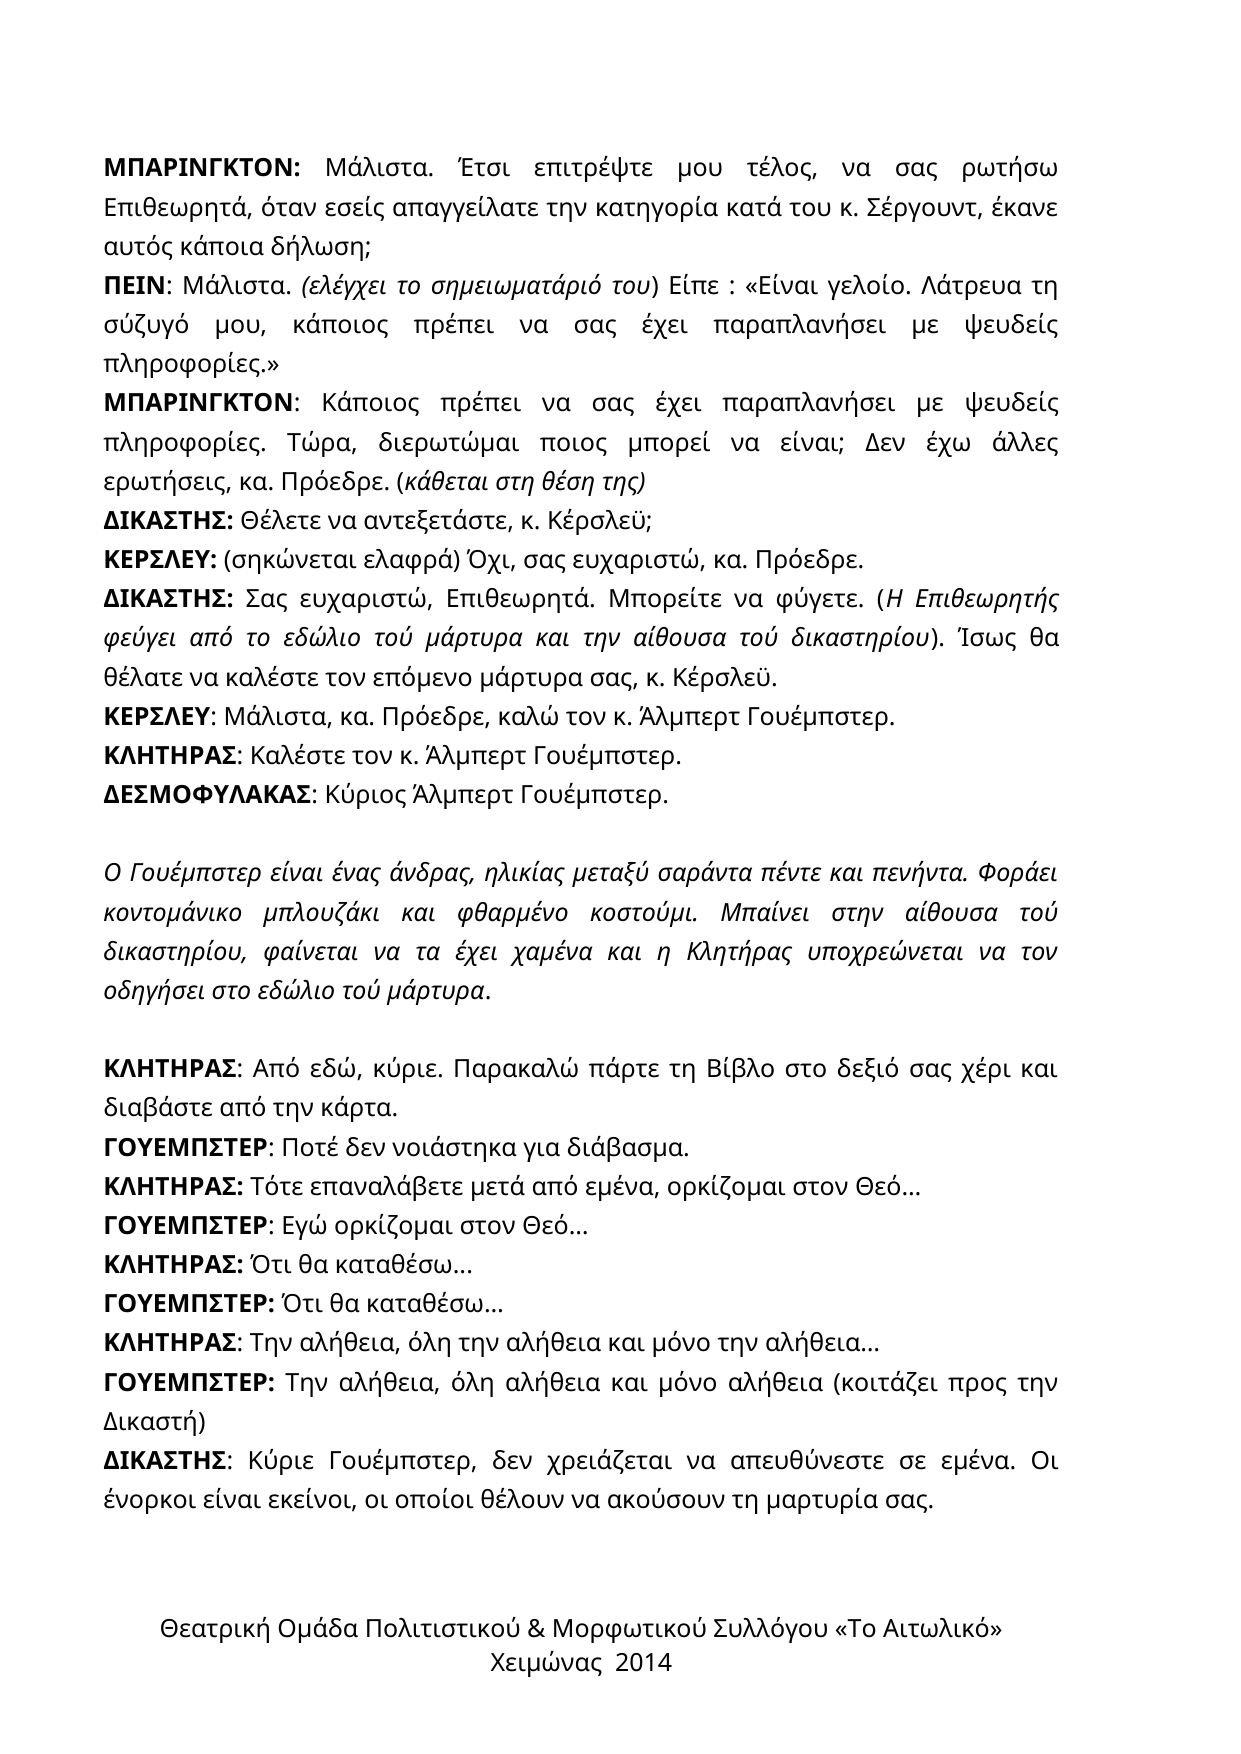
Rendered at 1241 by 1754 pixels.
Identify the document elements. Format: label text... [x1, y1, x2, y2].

text ΓΟΥΕΜΠΣΤΕΡ: Εγώ ορκίζομαι στον Θεό… [103, 1207, 1059, 1242]
text ΓΟΥΕΜΠΣΤΕΡ: Την αλήθεια, όλη αλήθεια και μόνο αλήθεια (κοιτάζει προς την Δικαστή) [103, 1364, 1059, 1437]
text Ο Γουέμπστερ είναι ένας άνδρας, ηλικίας μεταξύ σαράντα πέντε και πενήντα. Φοράει κοντομάνικο μπλουζάκι και φθαρμένο κοστούμι. Μπαίνει στην αίθουσα τού δικαστηρίου, φαίνεται να τα έχει χαμένα και η Κλητήρας υποχρεώνεται να τον οδηγήσει στο εδώλιο τού μάρτυρα. [103, 855, 1059, 1007]
text ΚΛΗΤΗΡΑΣ: Την αλήθεια, όλη την αλήθεια και μόνο την αλήθεια… [103, 1325, 1059, 1359]
text ΓΟΥΕΜΠΣΤΕΡ: Ποτέ δεν νοιάστηκα για διάβασμα. [103, 1129, 1059, 1163]
text ΔΕΣΜΟΦΥΛΑΚΑΣ: Κύριος Άλμπερτ Γουέμπστερ. [103, 777, 1059, 811]
text ΚΛΗΤΗΡΑΣ: Καλέστε τον κ. Άλμπερτ Γουέμπστερ. [103, 737, 1059, 772]
text ΓΟΥΕΜΠΣΤΕΡ: Ότι θα καταθέσω… [103, 1286, 1059, 1320]
text ΚΛΗΤΗΡΑΣ: Ότι θα καταθέσω... [103, 1247, 1059, 1281]
text ΚΕΡΣΛΕΥ: Μάλιστα, κα. Πρόεδρε, καλώ τον κ. Άλμπερτ Γουέμπστερ. [103, 698, 1059, 732]
text ΔΙΚΑΣΤΗΣ: Θέλετε να αντεξετάστε, κ. Κέρσλεϋ; [103, 502, 1059, 537]
text ΔΙΚΑΣΤΗΣ: Σας ευχαριστώ, Επιθεωρητά. Μπορείτε να φύγετε. (Η Επιθεωρητής φεύγει από το εδώλιο τού μάρτυρα και την αίθουσα τού δικαστηρίου). Ίσως θα θέλατε να καλέστε τον επόμενο μάρτυρα σας, κ. Κέρσλεϋ. [103, 581, 1059, 693]
text ΚΛΗΤΗΡΑΣ: Τότε επαναλάβετε μετά από εμένα, ορκίζομαι στον Θεό… [103, 1168, 1059, 1202]
text ΔΙΚΑΣΤΗΣ: Κύριε Γουέμπστερ, δεν χρειάζεται να απευθύνεστε σε εμένα. Οι ένορκοι είναι εκείνοι, οι οποίοι θέλουν να ακούσουν τη μαρτυρία σας. [103, 1442, 1059, 1516]
text ΜΠΑΡΙΝΓΚΤΟΝ: Κάποιος πρέπει να σας έχει παραπλανήσει με ψευδείς πληροφορίες. Τώρα, διερωτώμαι ποιος μπορεί να είναι; Δεν έχω άλλες ερωτήσεις, κα. Πρόεδρε. (κάθεται στη θέση της) [103, 385, 1059, 497]
text ΠΕΙΝ: Μάλιστα. (ελέγχει το σημειωματάριό του) Είπε : «Είναι γελοίο. Λάτρευα τη σύζυγό μου, κάποιος πρέπει να σας έχει παραπλανήσει με ψευδείς πληροφορίες.» [103, 267, 1059, 380]
text ΜΠΑΡΙΝΓΚΤΟΝ: Μάλιστα. Έτσι επιτρέψτε μου τέλος, να σας ρωτήσω Επιθεωρητά, όταν εσείς απαγγείλατε την κατηγορία κατά του κ. Σέργουντ, έκανε αυτός κάποια δήλωση; [103, 150, 1059, 262]
text ΚΕΡΣΛΕΥ: (σηκώνεται ελαφρά) Όχι, σας ευχαριστώ, κα. Πρόεδρε. [103, 542, 1059, 576]
text ΚΛΗΤΗΡΑΣ: Από εδώ, κύριε. Παρακαλώ πάρτε τη Βίβλο στο δεξιό σας χέρι και διαβάστε από την κάρτα. [103, 1051, 1059, 1124]
